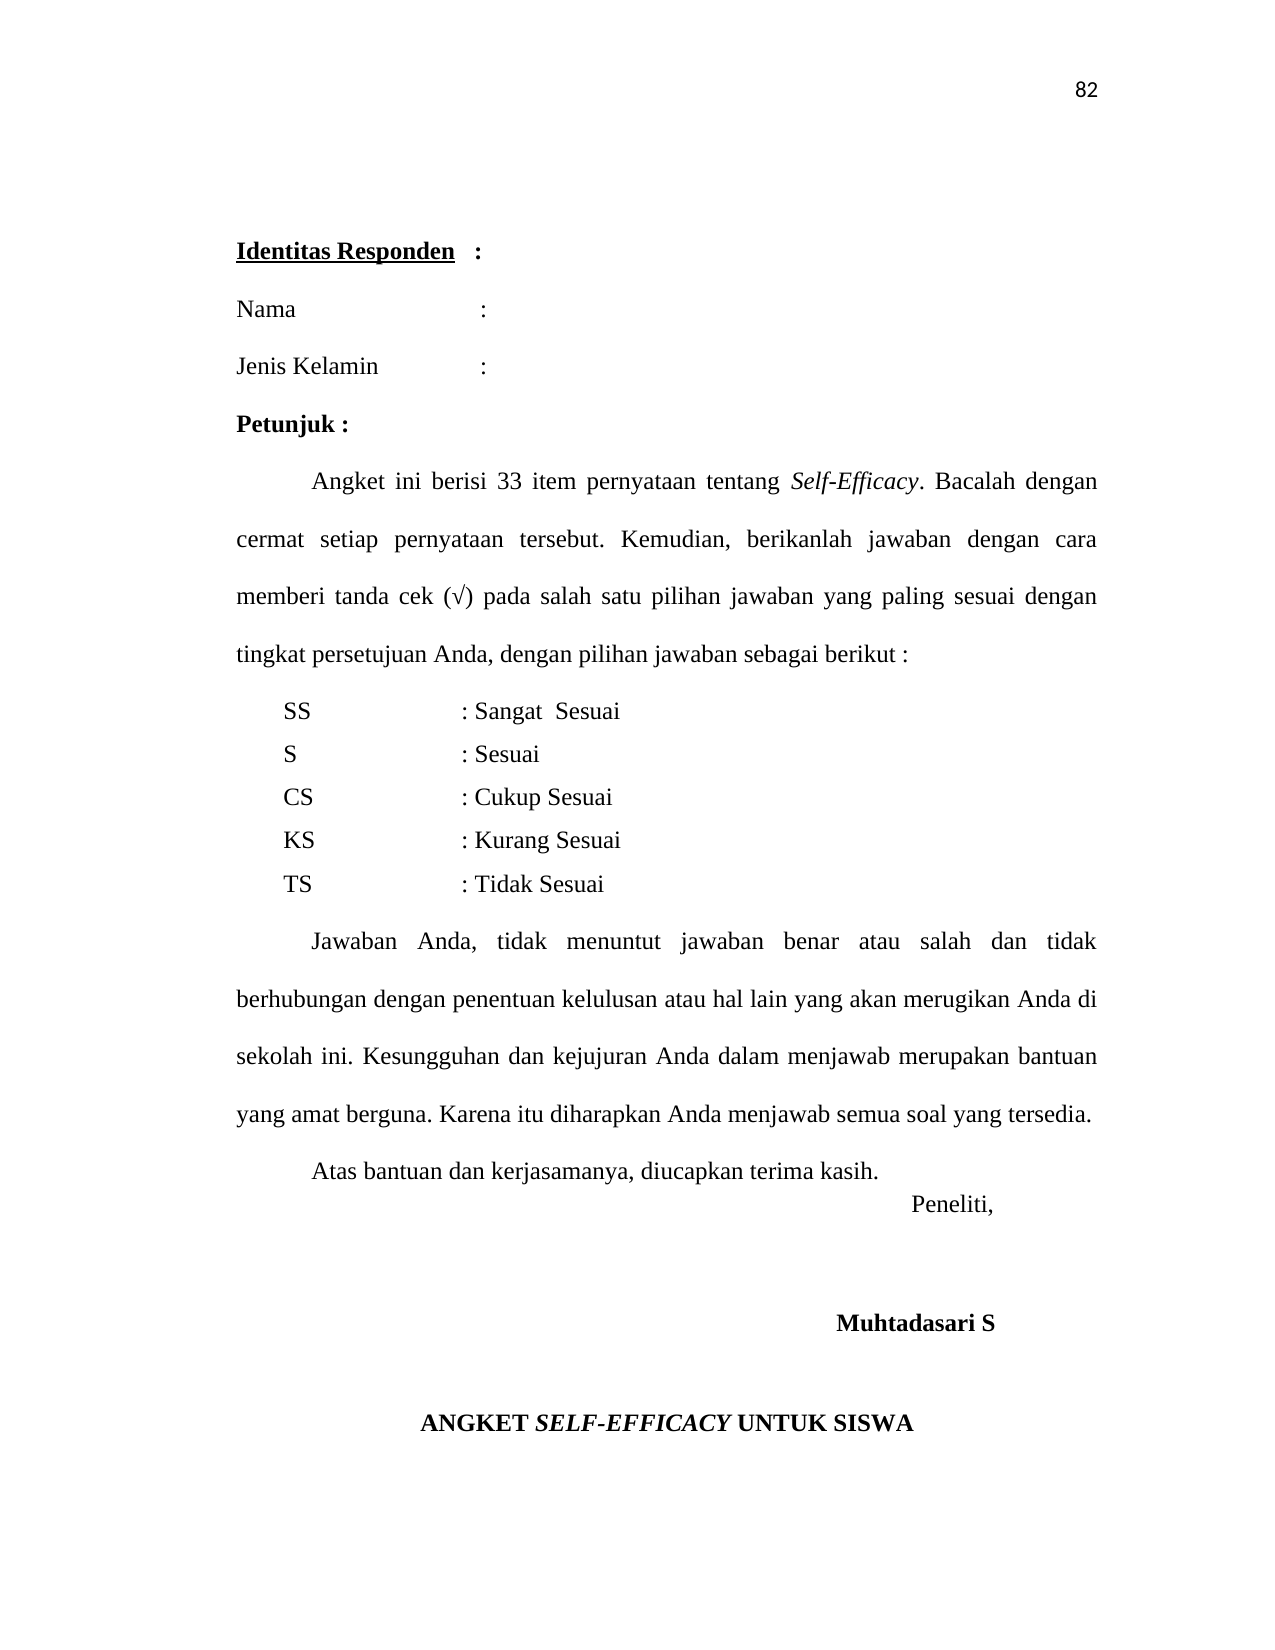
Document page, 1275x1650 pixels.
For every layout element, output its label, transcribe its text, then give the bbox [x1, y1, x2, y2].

text Muhtadasari S [761, 1308, 1098, 1337]
text ANGKET SELF-EFFICACY UNTUK SISWA [236, 1408, 1098, 1436]
text KS : Kurang Sesuai [283, 826, 1098, 854]
text SS : Sangat Sesuai [283, 696, 1098, 725]
text Atas bantuan dan kerjasamanya, diucapkan terima kasih. [236, 1156, 1098, 1185]
text Peneliti, [911, 1189, 1098, 1218]
text Nama : [236, 294, 1098, 322]
text Identitas Responden : [236, 236, 1098, 265]
text TS : Tidak Sesuai [283, 869, 1098, 897]
text Angket ini berisi 33 item pernyataan tentang Self-Efficacy. Bacalah dengan cermat setiap pernyataan tersebut. Kemudian, berikanlah jawaban dengan cara memberi tanda cek (√) pada salah satu pilihan jawaban yang paling sesuai dengan tingkat persetujuan Anda, dengan pilihan jawaban sebagai berikut : [236, 466, 1098, 667]
text Petunjuk : [236, 409, 1098, 437]
text S : Sesuai [283, 739, 1098, 768]
text Jawaban Anda, tidak menuntut jawaban benar atau salah dan tidak berhubungan dengan penentuan kelulusan atau hal lain yang akan merugikan Anda di sekolah ini. Kesungguhan dan kejujuran Anda dalam menjawab merupakan bantuan yang amat berguna. Karena itu diharapkan Anda menjawab semua soal yang tersedia. [236, 926, 1098, 1127]
text CS : Cukup Sesuai [283, 782, 1098, 811]
text Jenis Kelamin : [236, 351, 1098, 380]
